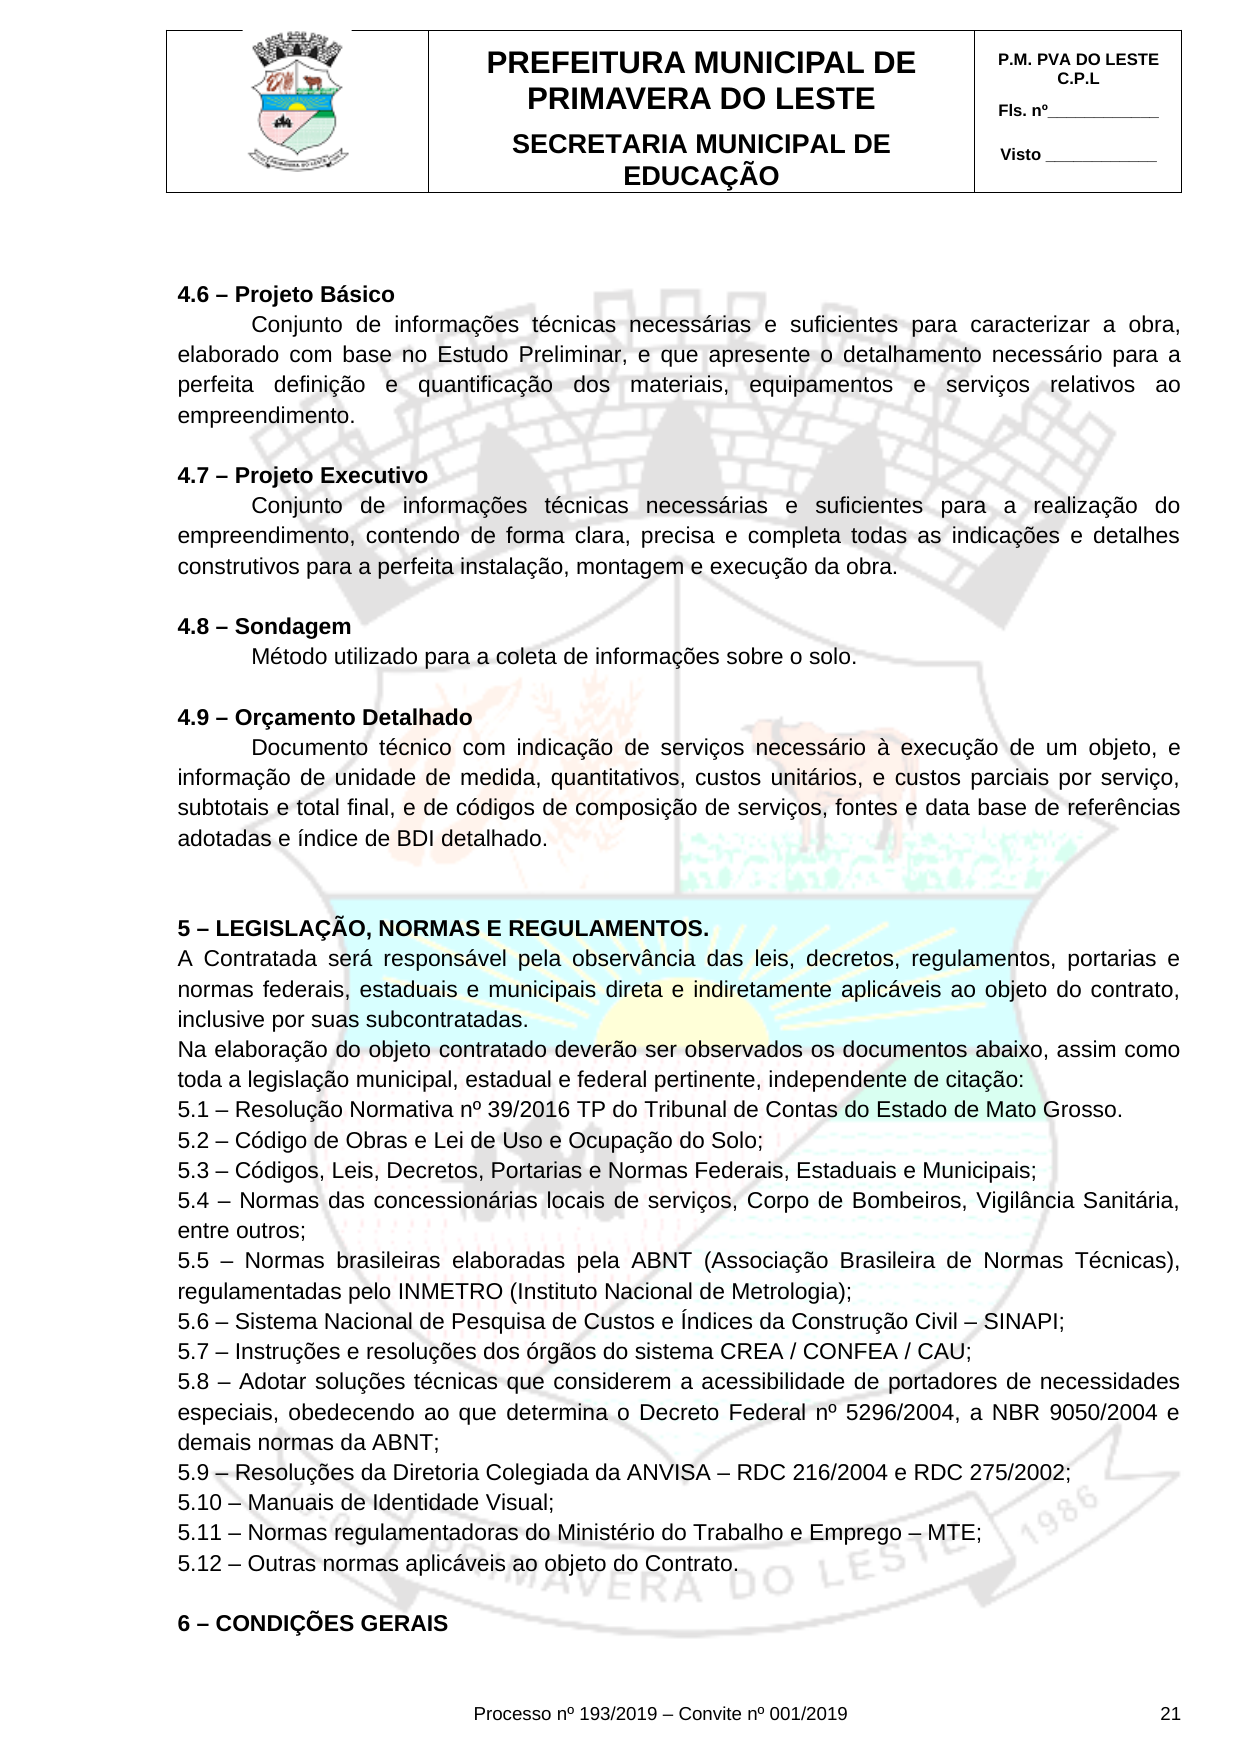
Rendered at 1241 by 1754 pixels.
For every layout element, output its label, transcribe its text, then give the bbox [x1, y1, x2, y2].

picture [242, 30, 352, 172]
text 5 – LEGISLAÇÃO, NORMAS E REGULAMENTOS. [177, 915, 1181, 941]
text 5.8 – Adotar soluções técnicas que considerem a acessibilidade de portadores de necessidades especiais, obedecendo ao que determina o Decreto Federal nº 5296/2004, a NBR 9050/2004 e demais normas da ABNT; [177, 1368, 1181, 1455]
text 5.11 – Normas regulamentadoras do Ministério do Trabalho e Emprego – MTE; [177, 1519, 1181, 1546]
text 6 – CONDIÇÕES GERAIS [177, 1610, 1181, 1636]
text 4.8 – Sondagem [177, 613, 1181, 639]
text 5.9 – Resoluções da Diretoria Colegiada da ANVISA – RDC 216/2004 e RDC 275/2002; [177, 1459, 1181, 1485]
text 5.10 – Manuais de Identidade Visual; [177, 1489, 1181, 1515]
text 5.7 – Instruções e resoluções dos órgãos do sistema CREA / CONFEA / CAU; [177, 1338, 1181, 1364]
text A Contratada será responsável pela observância das leis, decretos, regulamentos, portarias e normas federais, estaduais e municipais direta e indiretamente aplicáveis ao objeto do contrato, inclusive por suas subcontratadas. [177, 945, 1181, 1032]
text Conjunto de informações técnicas necessárias e suficientes para a realização do empreendimento, contendo de forma clara, precisa e completa todas as indicações e detalhes construtivos para a perfeita instalação, montagem e execução da obra. [177, 492, 1181, 579]
text 5.1 – Resolução Normativa nº 39/2016 TP do Tribunal de Contas do Estado de Mato Grosso. [177, 1096, 1181, 1123]
text Documento técnico com indicação de serviços necessário à execução de um objeto, e informação de unidade de medida, quantitativos, custos unitários, e custos parciais por serviço, subtotais e total final, e de códigos de composição de serviços, fontes e data base de referências adotadas e índice de BDI detalhado. [177, 734, 1181, 851]
text 4.9 – Orçamento Detalhado [177, 704, 1181, 730]
text 4.7 – Projeto Executivo [177, 462, 1181, 488]
text 5.5 – Normas brasileiras elaboradas pela ABNT (Associação Brasileira de Normas Técnicas), regulamentadas pelo INMETRO (Instituto Nacional de Metrologia); [177, 1247, 1181, 1304]
text 5.3 – Códigos, Leis, Decretos, Portarias e Normas Federais, Estaduais e Municipais; [177, 1157, 1181, 1183]
text 5.4 – Normas das concessionárias locais de serviços, Corpo de Bombeiros, Vigilância Sanitária, entre outros; [177, 1187, 1181, 1243]
text 5.2 – Código de Obras e Lei de Uso e Ocupação do Solo; [177, 1127, 1181, 1153]
text Conjunto de informações técnicas necessárias e suficientes para caracterizar a obra, elaborado com base no Estudo Preliminar, e que apresente o detalhamento necessário para a perfeita definição e quantificação dos materiais, equipamentos e serviços relativos ao empreendimento. [177, 311, 1181, 428]
text Na elaboração do objeto contratado deverão ser observados os documentos abaixo, assim como toda a legislação municipal, estadual e federal pertinente, independente de citação: [177, 1036, 1181, 1092]
text 5.12 – Outras normas aplicáveis ao objeto do Contrato. [177, 1549, 1181, 1576]
text 4.6 – Projeto Básico [177, 281, 1181, 307]
text Método utilizado para a coleta de informações sobre o solo. [177, 643, 1181, 669]
text 5.6 – Sistema Nacional de Pesquisa de Custos e Índices da Construção Civil – SINAPI; [177, 1308, 1181, 1334]
